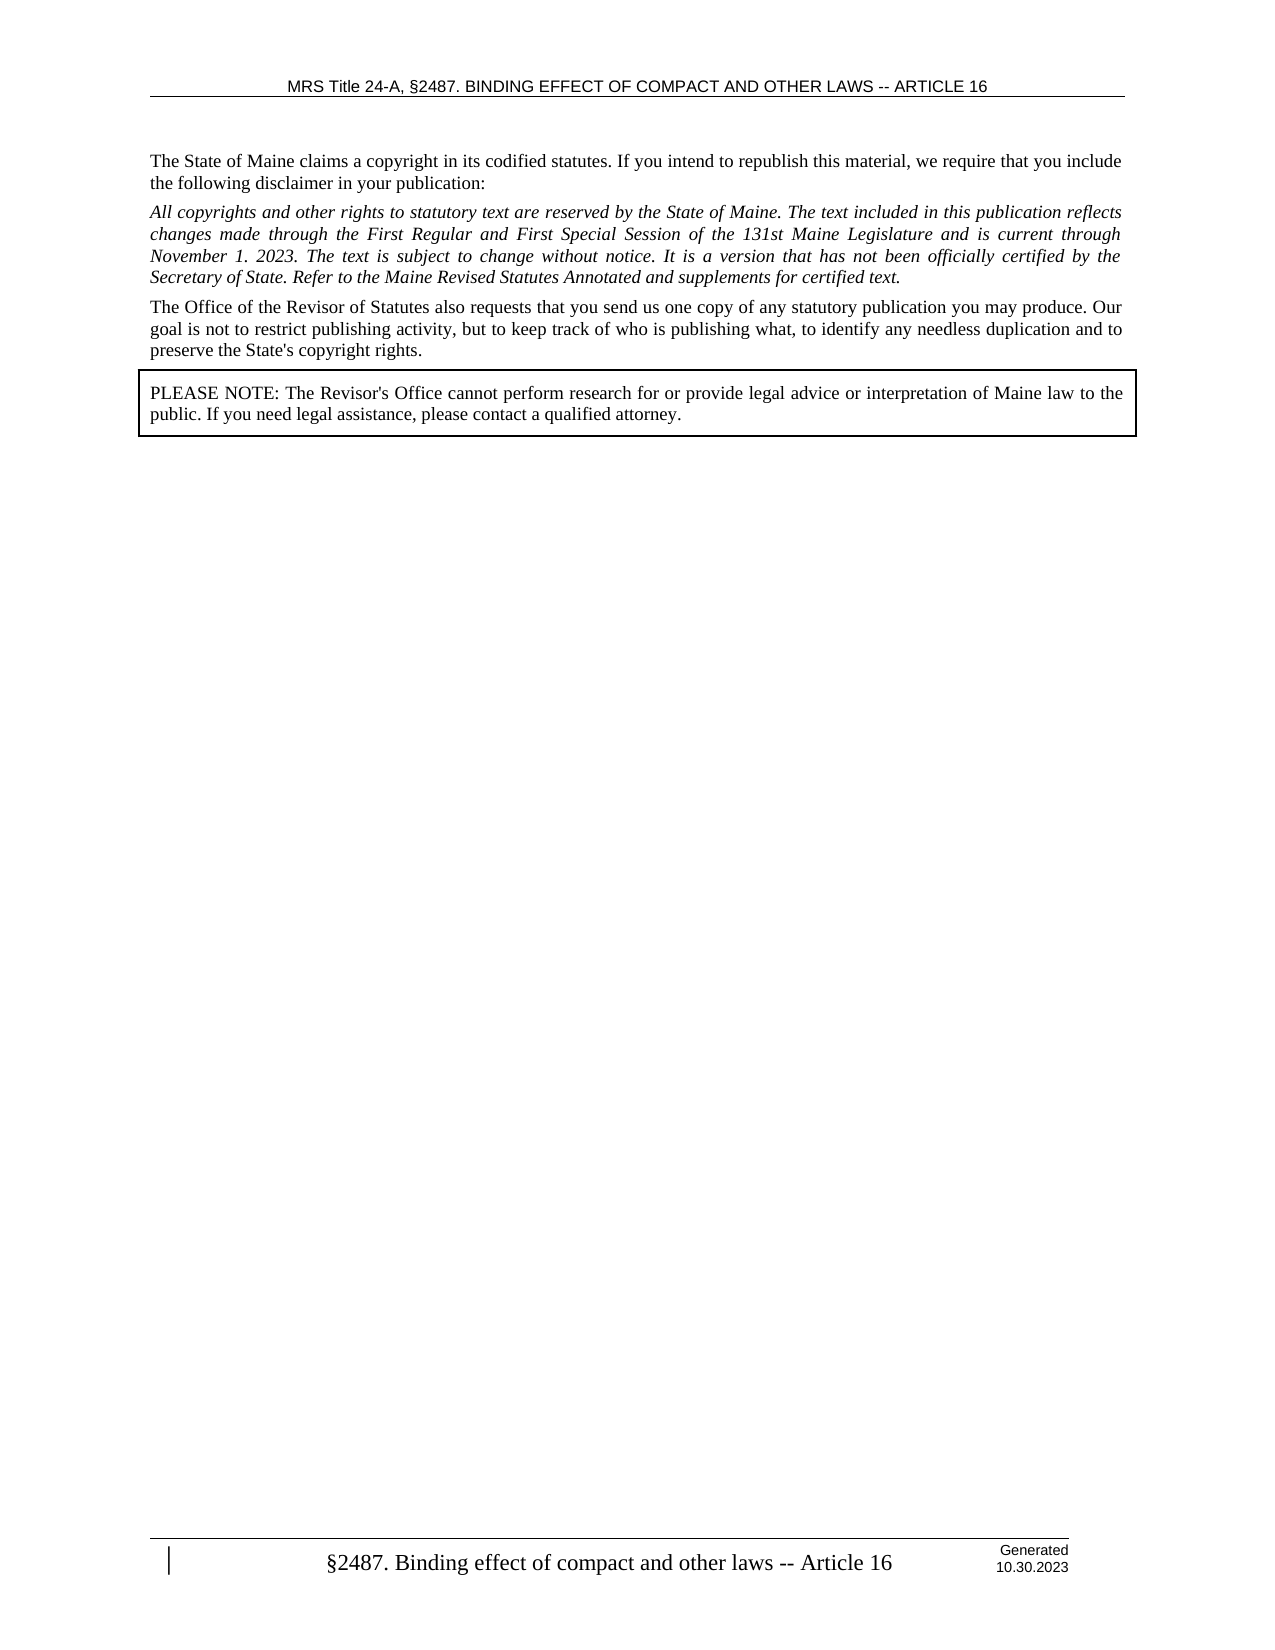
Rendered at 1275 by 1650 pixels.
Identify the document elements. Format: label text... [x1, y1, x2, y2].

text The Office of the Revisor of Statutes also requests that you send us one copy of any statutory publication you may produce. Our goal is not to restrict publishing activity, but to keep track of who is publishing what, to identify any needless duplication and to preserve the State's copyright rights. [150, 296, 1125, 361]
text The State of Maine claims a copyright in its codified statutes. If you intend to republish this material, we require that you include the following disclaimer in your publication: [150, 150, 1125, 193]
text PLEASE NOTE: The Revisor's Office cannot perform research for or provide legal advice or interpretation of Maine law to the public. If you need legal assistance, please contact a qualified attorney. [140, 371, 1135, 435]
text All copyrights and other rights to statutory text are reserved by the State of Maine. The text included in this publication reflects changes made through the First Regular and First Special Session of the 131st Maine Legislature and is current through November 1. 2023 . The text is subject to change without notice. It is a version that has not been officially certified by the Secretary of State. Refer to the Maine Revised Statutes Annotated and supplements for certified text. [150, 201, 1125, 288]
